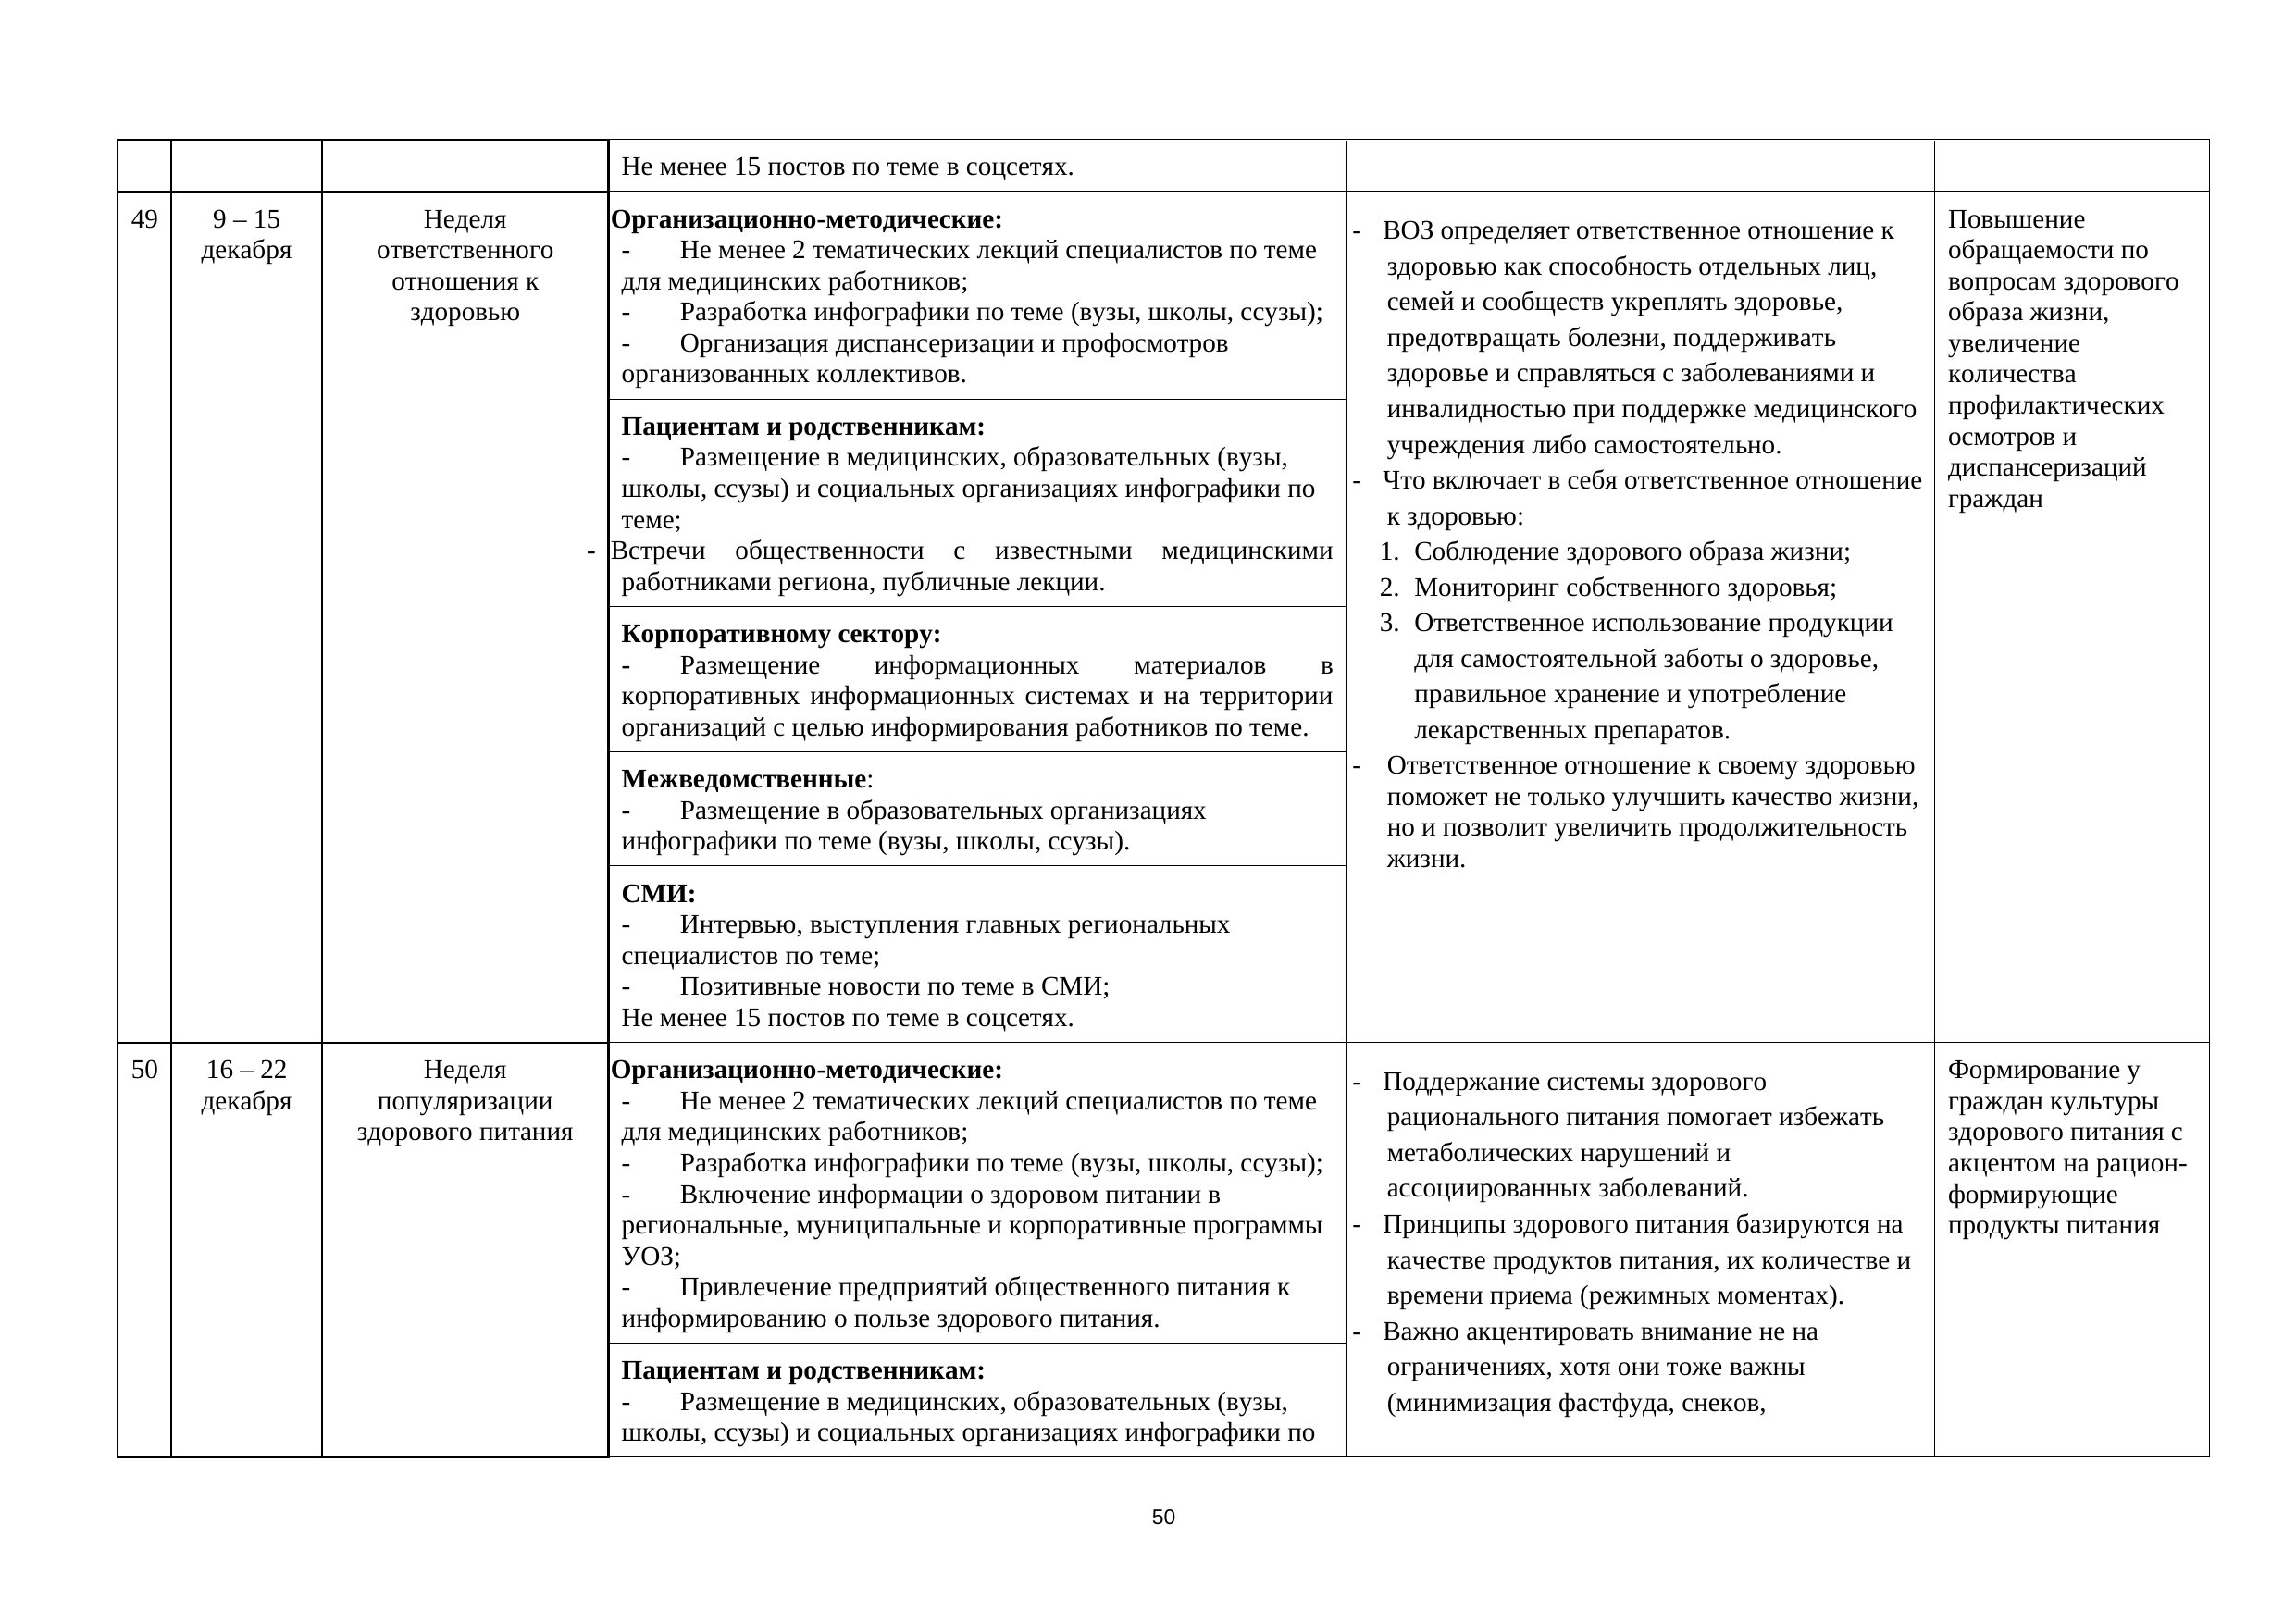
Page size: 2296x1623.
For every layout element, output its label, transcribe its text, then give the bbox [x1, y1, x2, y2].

table_cell Корпоративному сектору: Размещение информационных материалов в корпоративных информационных системах и на территории организаций с целью информирования работников по теме. [610, 607, 1346, 751]
table_cell Организационно-методические: Не менее 2 тематических лекций специалистов по теме для медицинских работников; Разработка инфографики по теме (вузы, школы, ссузы); Организация диспансеризации и профосмотров организованных коллективов. [610, 192, 1346, 399]
table_cell Межведомственные: Размещение в образовательных организациях инфографики по теме (вузы, школы, ссузы). [610, 752, 1346, 865]
table_cell Неделя ответственного отношения к здоровью [323, 193, 607, 1042]
table_cell ВОЗ определяет ответственное отношение к здоровью как способность отдельных лиц, семей и сообществ укреплять здоровье, предотвращать болезни, поддерживать здоровье и справляться с заболеваниями и инвалидностью при поддержке медицинского учреждения либо самостоятельно. Что включает в себя ответственное отношение к здоровью: Соблюдение здорового образа жизни; Мониторинг собственного здоровья; Ответственное использование продукции для самостоятельной заботы о здоровье, правильное хранение и употребление лекарственных препаратов. Ответственное отношение к своему здоровью поможет не только улучшить качество жизни, но и позволит увеличить продолжительность жизни. [1347, 192, 1934, 1042]
table_cell 16 – 22 декабря [172, 1044, 321, 1456]
table_cell Неделя популяризации здорового питания [323, 1044, 607, 1456]
table_cell 9 – 15 декабря [172, 193, 321, 1042]
table_cell Формирование у граждан культуры здорового питания с акцентом на рацион- формирующие продукты питания [1935, 1043, 2209, 1456]
table_cell Пациентам и родственникам: Размещение в медицинских, образовательных (вузы, школы, ссузы) и социальных организациях инфографики по теме; Встречи общественности с известными медицинскими работниками региона, публичные лекции. [610, 1344, 1346, 1456]
table_cell Повышение обращаемости по вопросам здорового образа жизни, увеличение количества профилактических осмотров и диспансеризаций граждан [1935, 192, 2209, 1042]
table_cell Поддержание системы здорового рационального питания помогает избежать метаболических нарушений и ассоциированных заболеваний. Принципы здорового питания базируются на качестве продуктов питания, их количестве и времени приема (режимных моментах). Важно акцентировать внимание не на ограничениях, хотя они тоже важны (минимизация фастфуда, снеков, переработанного мяса и сахаросодержащих напитков), а на включении в питание необходимых рацион-формирующих продуктов (рыба 2 раза в неделю, орехи, овощи и фрукты). Важная проблема – высокое потребление соли в России, в особенности в зимнее время (до 12–13 г/день), в то время как суточная норма составляет 5 г/день. Обучение альтернативному выбору продуктов, приготовлению полезных блюд помогает усилить мотивацию граждан и увеличить приверженность здоровому питанию. [1347, 1043, 1934, 1456]
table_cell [610, 140, 1347, 191]
table_cell Пациентам и родственникам: Размещение в медицинских, образовательных (вузы, школы, ссузы) и социальных организациях инфографики по теме; Встречи общественности с известными медицинскими работниками региона, публичные лекции. [610, 400, 1346, 606]
table_cell СМИ: Интервью, выступления главных региональных специалистов по теме; Позитивные новости по теме в СМИ; Не менее 15 постов по теме в соцсетях. [610, 866, 1346, 1042]
table_cell 50 [118, 1044, 170, 1456]
table_cell 49 [118, 193, 170, 1042]
table_cell Организационно-методические: Не менее 2 тематических лекций специалистов по теме для медицинских работников; Разработка инфографики по теме (вузы, школы, ссузы); Включение информации о здоровом питании в региональные, муниципальные и корпоративные программы УОЗ; Привлечение предприятий общественного питания к информированию о пользе здорового питания. [610, 1043, 1346, 1343]
